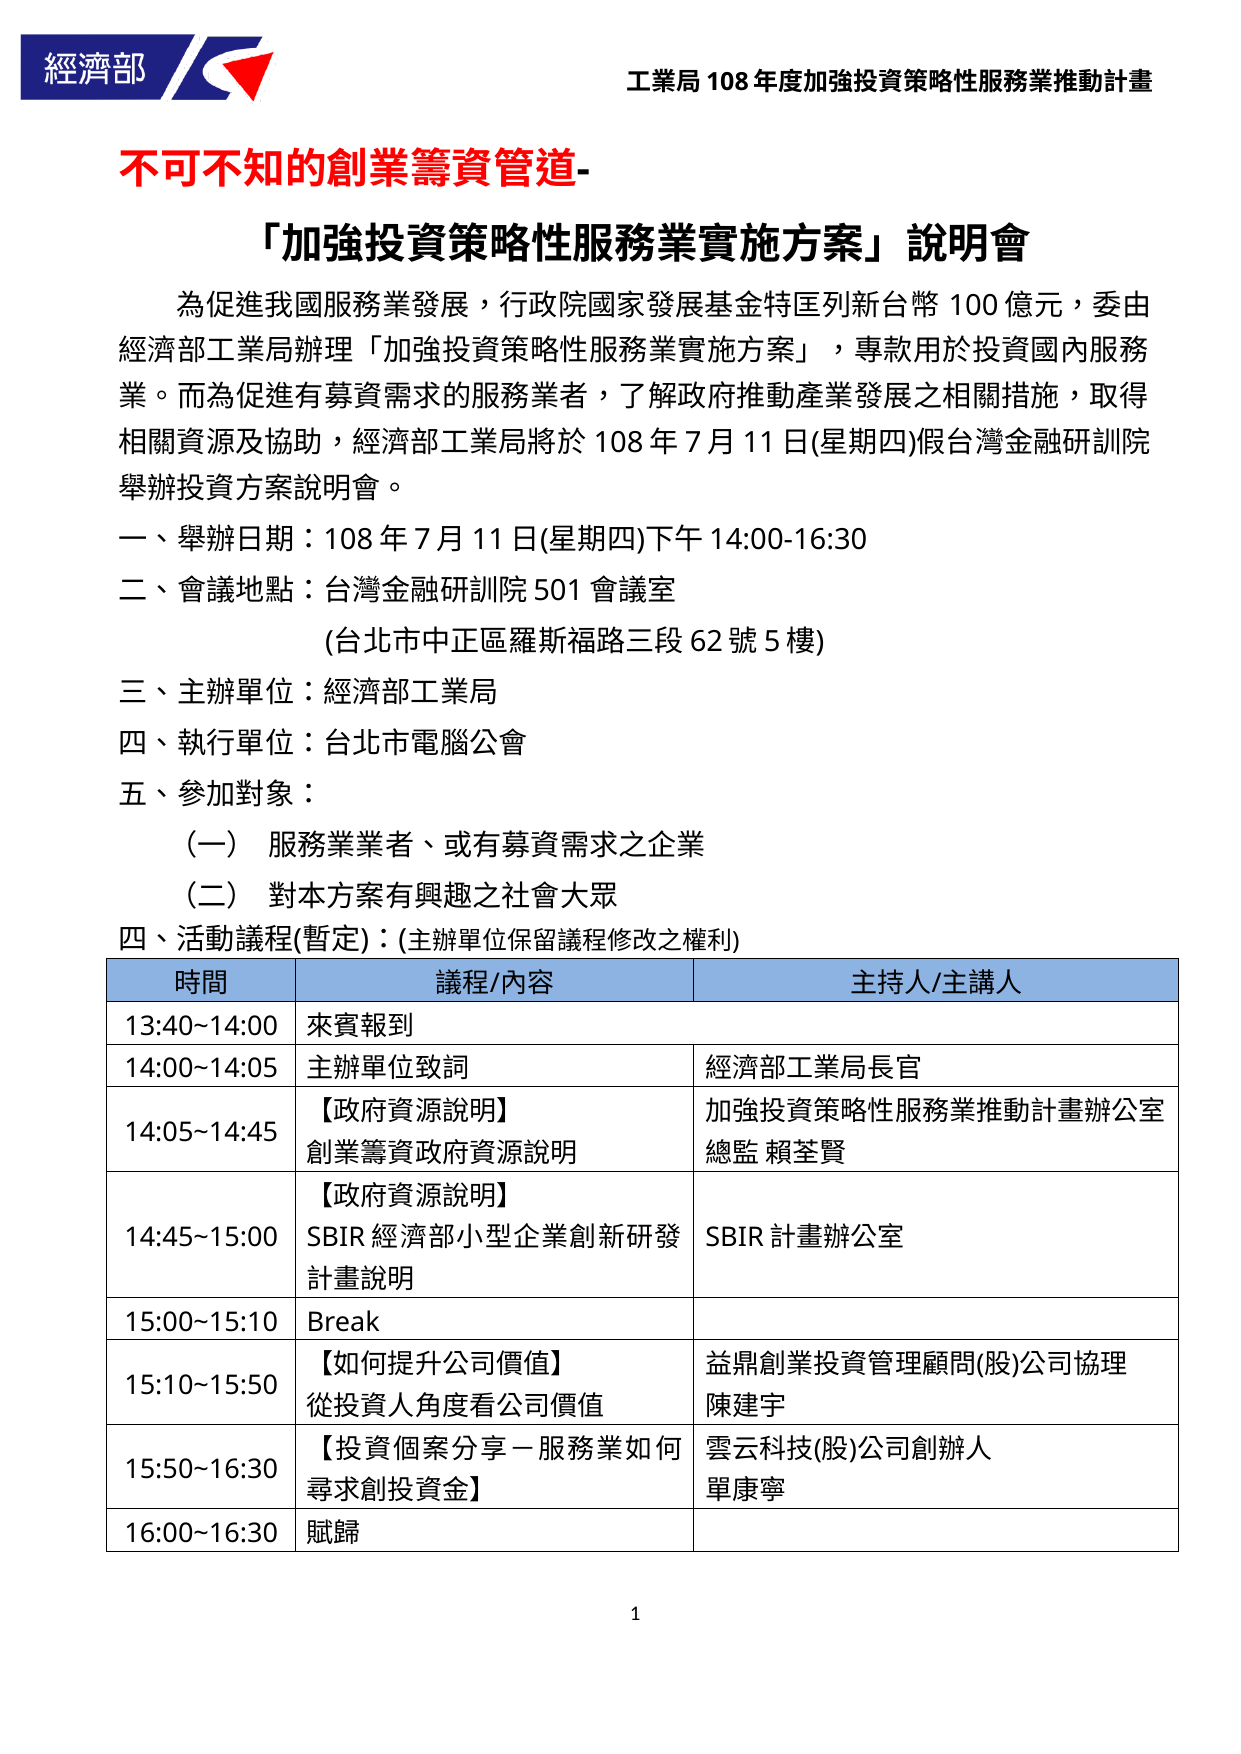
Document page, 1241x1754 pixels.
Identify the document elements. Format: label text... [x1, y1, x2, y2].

table_cell 來賓報到 [296, 1002, 1178, 1043]
table_cell 【投資個案分享－服務業如何尋求創投資金】 [296, 1425, 693, 1508]
table_cell 益鼎創業投資管理顧問(股)公司協理 陳建宇 [694, 1340, 1178, 1424]
table_cell [694, 1509, 1178, 1551]
table_cell 主辦單位致詞 [296, 1045, 693, 1086]
list 服務業業者、或有募資需求之企業 [168, 819, 1152, 865]
table_cell 14:00~14:05 [107, 1045, 295, 1086]
table_header 時間 [107, 959, 295, 1001]
list 舉辦日期：108年7月11日(星期四)下午14:00-16:30 [118, 513, 1152, 558]
table_cell 賦歸 [296, 1509, 693, 1551]
table_cell 15:10~15:50 [107, 1340, 295, 1424]
text 「加強投資策略性服務業實施方案」說明會 [118, 203, 1152, 278]
table_cell 16:00~16:30 [107, 1509, 295, 1551]
table_cell 【如何提升公司價值】 從投資人角度看公司價值 [296, 1340, 693, 1424]
list 主辦單位：經濟部工業局 [118, 666, 1152, 712]
table_cell 加強投資策略性服務業推動計畫辦公室 總監 賴荃賢 [694, 1087, 1178, 1171]
table_cell SBIR計畫辦公室 [694, 1172, 1178, 1297]
list 會議地點：台灣金融研訓院501會議室 [118, 564, 1152, 609]
list 對本方案有興趣之社會大眾 [168, 870, 1152, 916]
table_header 主持人/主講人 [694, 959, 1178, 1001]
table_cell 14:05~14:45 [107, 1087, 295, 1171]
text 四、活動議程(暫定)：(主辦單位保留議程修改之權利) [118, 916, 1152, 958]
table_cell 14:45~15:00 [107, 1172, 295, 1297]
table_cell [694, 1298, 1178, 1339]
table_cell 13:40~14:00 [107, 1002, 295, 1043]
table_cell 【政府資源說明】 SBIR經濟部小型企業創新研發計畫說明 [296, 1172, 693, 1297]
table_cell 15:50~16:30 [107, 1425, 295, 1508]
text 為促進我國服務業發展，行政院國家發展基金特匡列新台幣100億元，委由經濟部工業局辦理「加強投資策略性服務業實施方案」，專款用於投資國內服務業。而為促進有募資需求的服務業者，了解政府推動產業發展之相關措施，取得相關資源及協助，經濟部工業局將於108年7月11日(星期四)假台灣金融研訓院舉辦投資方案說明會。 [118, 278, 1152, 507]
table_cell 【政府資源說明】 創業籌資政府資源說明 [296, 1087, 693, 1171]
table_cell Break [296, 1298, 693, 1339]
table_header 議程/內容 [296, 959, 693, 1001]
table_cell 15:00~15:10 [107, 1298, 295, 1339]
picture [20, 34, 278, 106]
table_cell 雲云科技(股)公司創辦人 單康寧 [694, 1425, 1178, 1508]
text 不可不知的創業籌資管道- [118, 128, 1152, 203]
text (台北市中正區羅斯福路三段62號5樓) [325, 615, 1152, 661]
list 執行單位：台北市電腦公會 [118, 717, 1152, 763]
list 參加對象： [118, 768, 1152, 814]
table_cell 經濟部工業局長官 [694, 1045, 1178, 1086]
